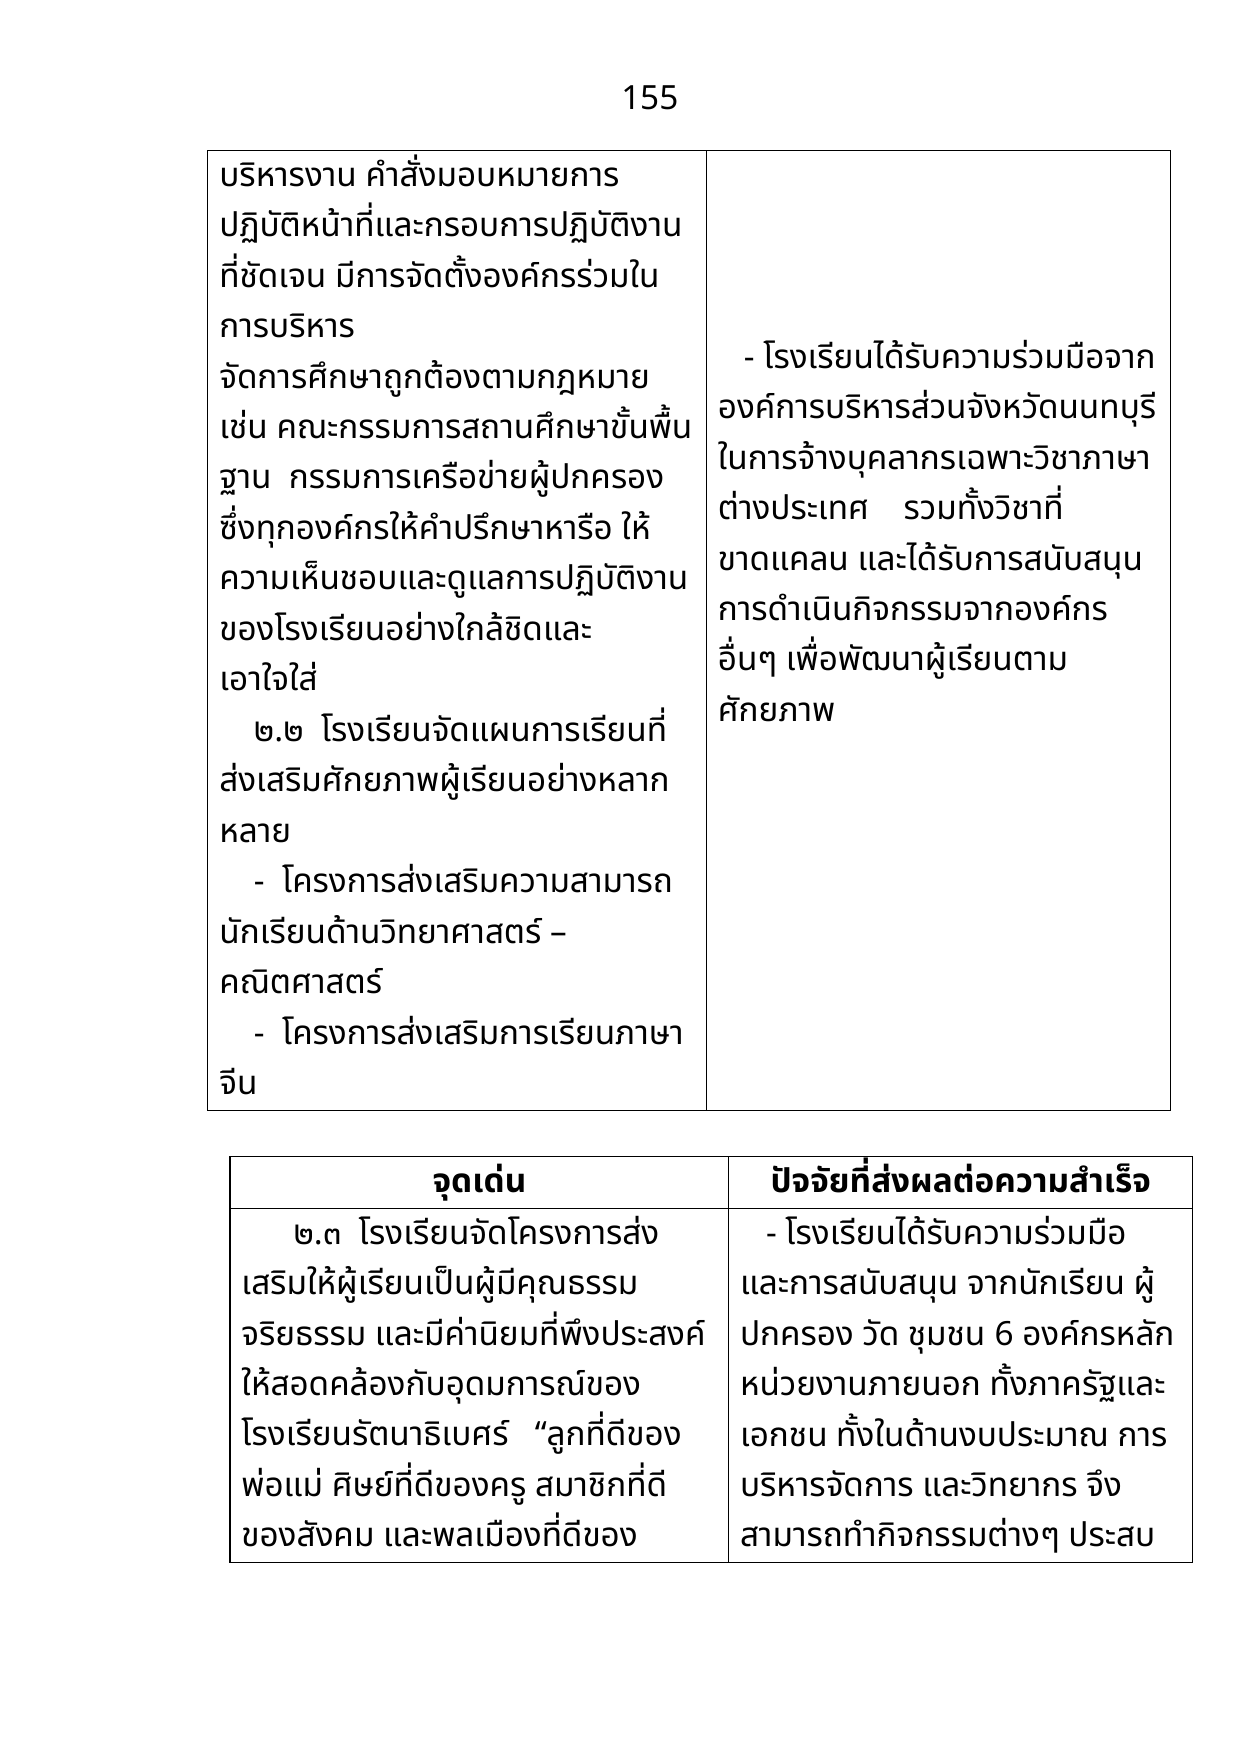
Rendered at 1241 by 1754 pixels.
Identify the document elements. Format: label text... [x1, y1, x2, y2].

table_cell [208, 151, 706, 1109]
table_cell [231, 1209, 728, 1562]
table_header จุดเด่น [231, 1157, 728, 1207]
table_header ปัจจัยที่ส่งผลต่อความสำเร็จ [729, 1157, 1192, 1207]
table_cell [729, 1209, 1192, 1562]
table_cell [707, 151, 1170, 1109]
